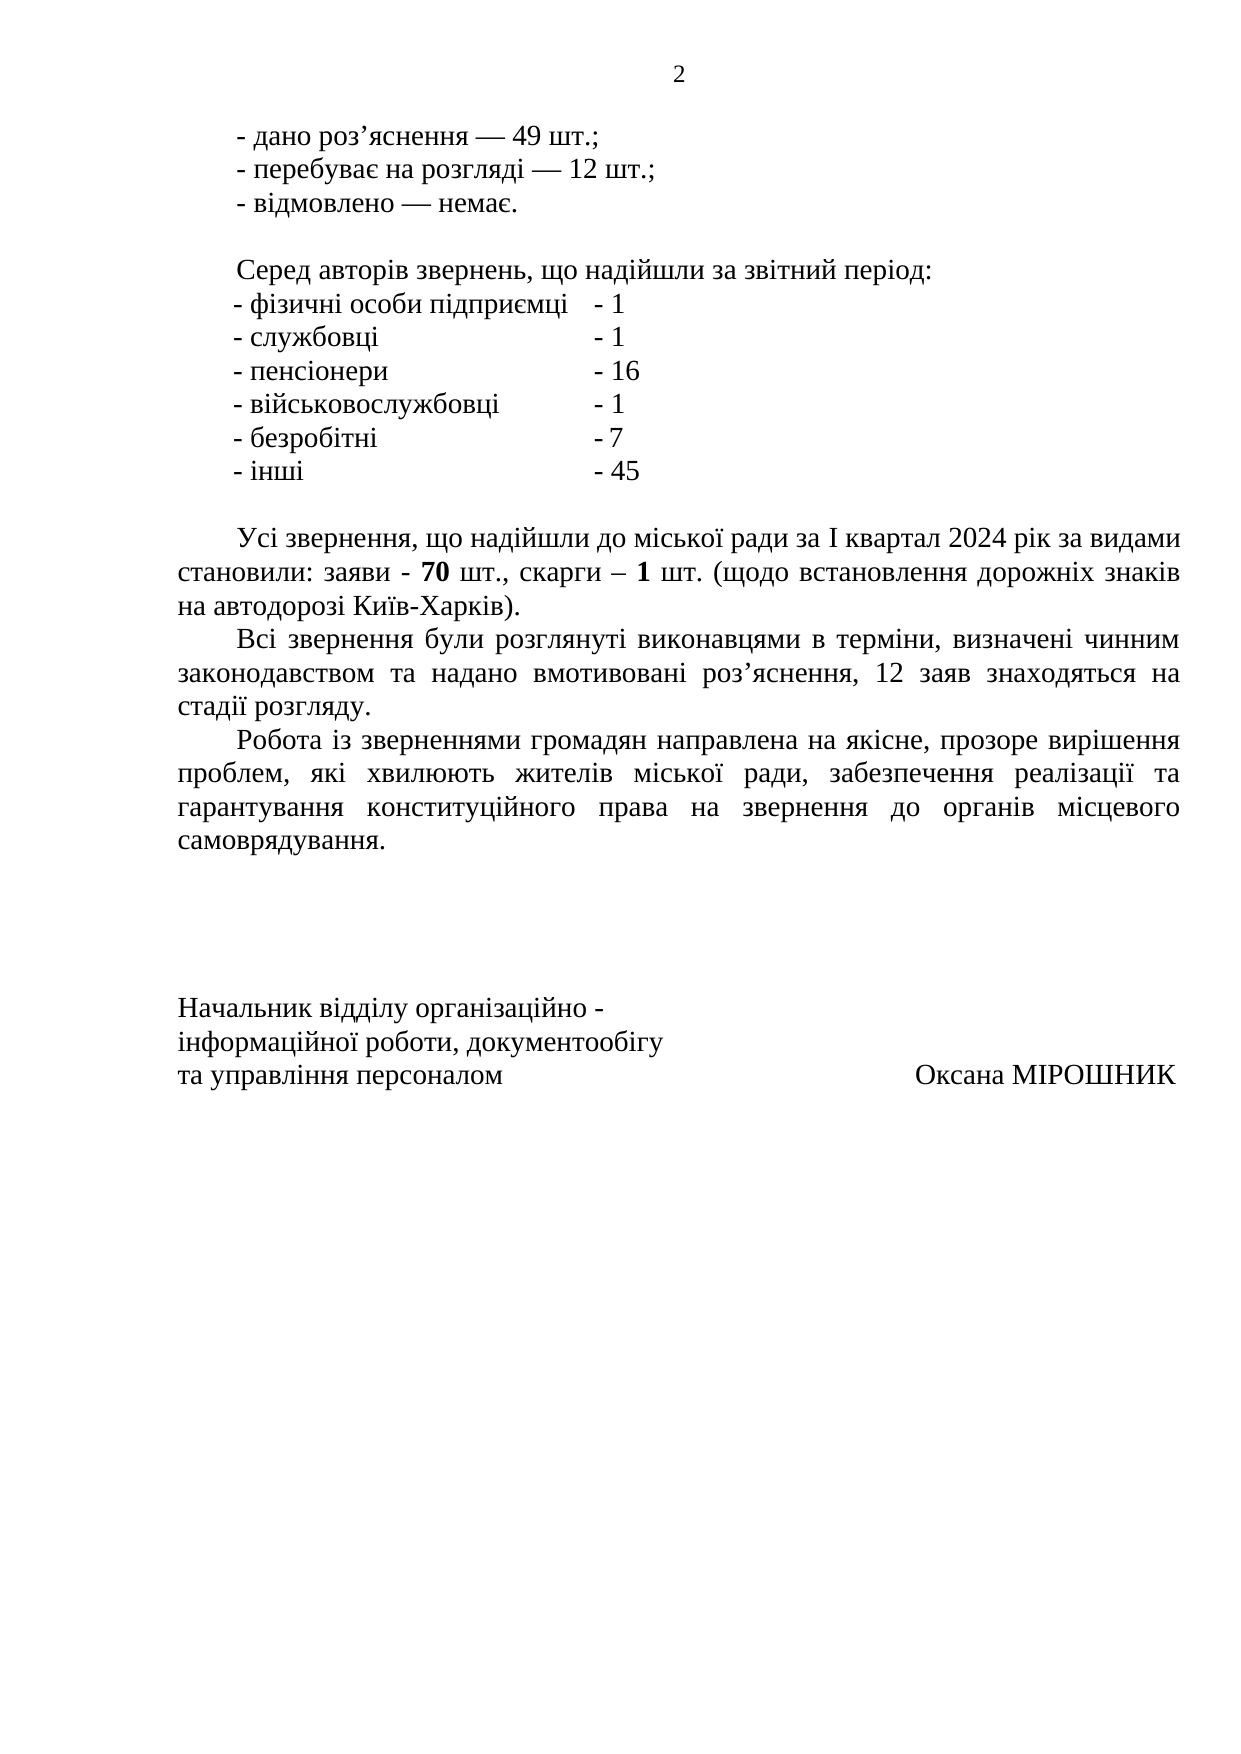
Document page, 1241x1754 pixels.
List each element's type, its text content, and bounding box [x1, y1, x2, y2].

table_cell - службовці [221, 319, 582, 353]
text інформаційної роботи, документообігу [177, 1024, 1181, 1057]
text Начальник відділу організаційно - [177, 990, 1181, 1024]
text Усі звернення, що надійшли до міської ради за I квартал 2024 рік за видами становили: заяви - 70 шт., скарги – 1 шт. (щодо встановлення дорожніх знаків на автодорозі Київ-Харків). [177, 521, 1181, 621]
table_header - фізичні особи підприємці [221, 286, 582, 319]
table_cell - військовослужбовці [221, 386, 582, 420]
text Робота із зверненнями громадян направлена на якісне, прозоре вирішення проблем, які хвилюють жителів міської ради, забезпечення реалізації та гарантування конституційного права на звернення до органів місцевого самоврядування. [177, 722, 1181, 856]
text - відмовлено — немає. [177, 185, 1181, 219]
table_cell - 16 [582, 353, 669, 386]
text - перебуває на розгляді — 12 шт.; [177, 152, 1181, 185]
table_cell - 1 [582, 319, 669, 353]
table_cell - 7 [582, 420, 669, 453]
text Всі звернення були розглянуті виконавцями в терміни, визначені чинним законодавством та надано вмотивовані роз’яснення, 12 заяв знаходяться на стадії розгляду. [177, 621, 1181, 722]
table_header - 1 [582, 286, 669, 319]
table_cell - пенсіонери [221, 353, 582, 386]
table_cell - 45 [582, 454, 669, 487]
text Серед авторів звернень, що надійшли за звітний період: [177, 252, 1181, 286]
text та управління персоналом Оксана МІРОШНИК [177, 1057, 1181, 1091]
table_cell - безробітні [221, 420, 582, 453]
table_cell - 1 [582, 386, 669, 420]
table_cell - інші [221, 454, 582, 487]
text - дано роз’яснення — 49 шт.; [177, 118, 1181, 152]
